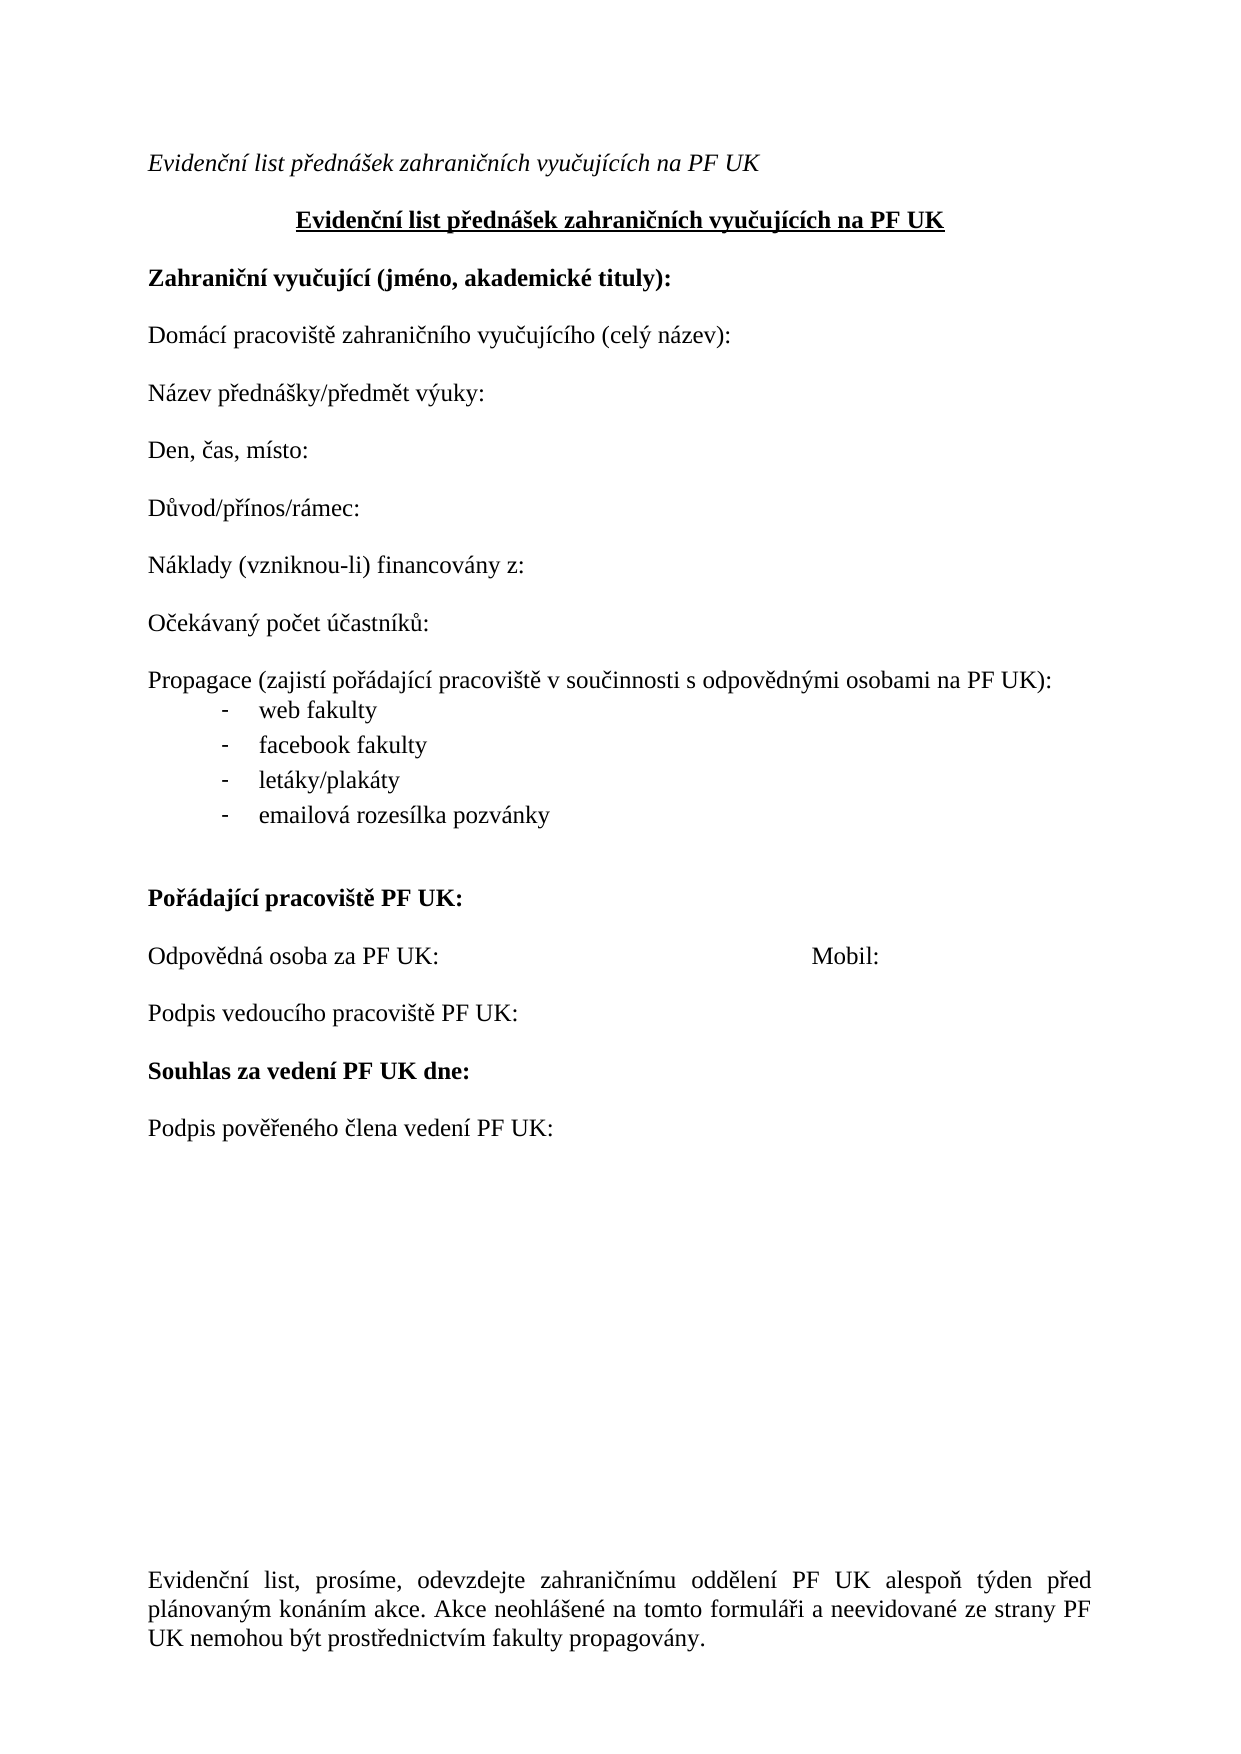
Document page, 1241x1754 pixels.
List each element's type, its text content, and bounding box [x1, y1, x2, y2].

text Pořádající pracoviště PF UK: [148, 883, 1093, 912]
text Očekávaný počet účastníků: [148, 608, 1093, 636]
text Propagace (zajistí pořádající pracoviště v součinnosti s odpovědnými osobami na PF UK): [148, 665, 1093, 694]
text Podpis pověřeného člena vedení PF UK: [148, 1113, 1093, 1142]
list letáky/plakáty [221, 764, 1093, 794]
text Souhlas za vedení PF UK dne: [148, 1056, 1093, 1085]
text Důvod/přínos/rámec: [148, 493, 1093, 521]
text Podpis vedoucího pracoviště PF UK: [148, 998, 1093, 1027]
text Odpovědná osoba za PF UK: Mobil: [148, 941, 1093, 970]
text Domácí pracoviště zahraničního vyučujícího (celý název): [148, 320, 1093, 349]
list web fakulty [221, 694, 1093, 724]
text Evidenční list přednášek zahraničních vyučujících na PF UK [148, 205, 1093, 234]
list emailová rozesílka pozvánky [221, 799, 1093, 829]
text Název přednášky/předmět výuky: [148, 378, 1093, 406]
text Zahraniční vyučující (jméno, akademické tituly): [148, 263, 1093, 291]
text Evidenční list přednášek zahraničních vyučujících na PF UK [148, 148, 1093, 176]
list facebook fakulty [221, 729, 1093, 759]
text Den, čas, místo: [148, 435, 1093, 464]
text Náklady (vzniknou-li) financovány z: [148, 550, 1093, 579]
